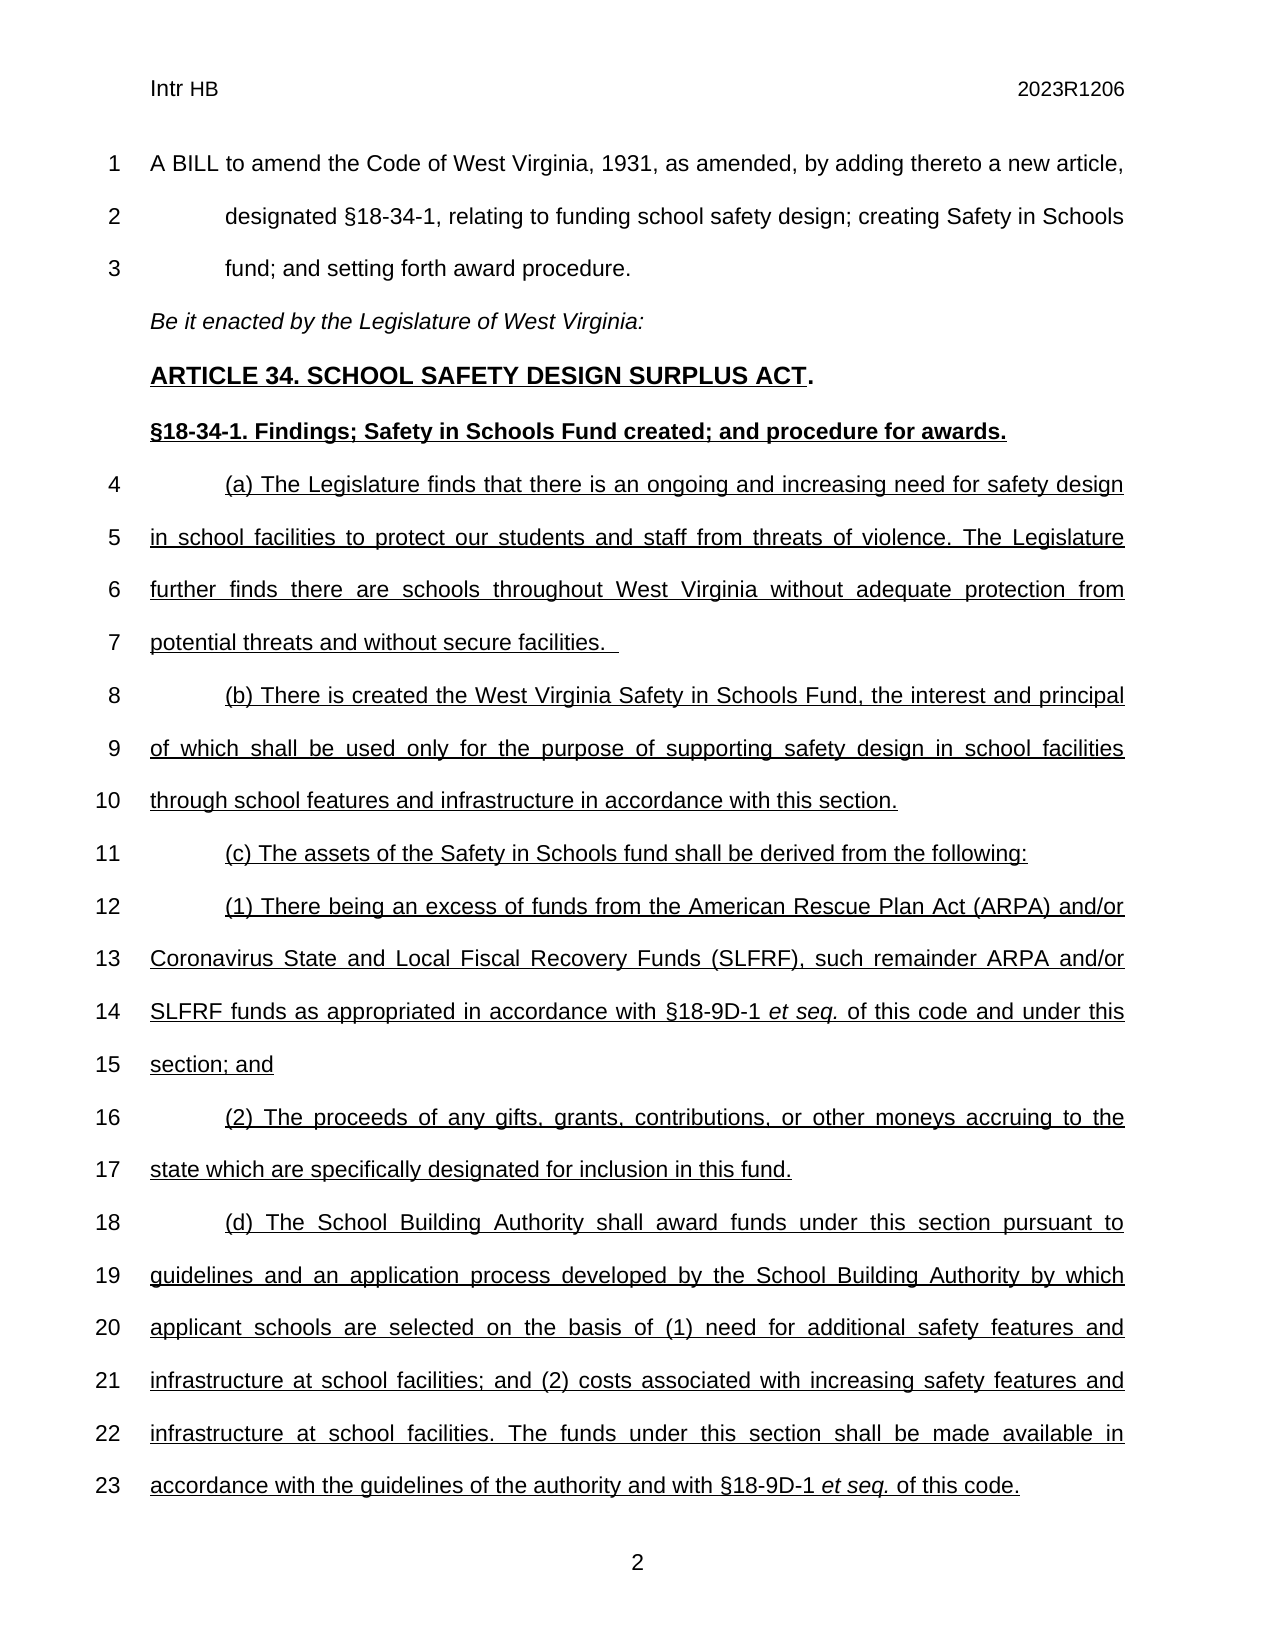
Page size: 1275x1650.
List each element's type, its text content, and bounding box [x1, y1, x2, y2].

text (a) The Legislature finds that there is an ongoing and increasing need for safety design in school facilities to protect our students and staff from threats of violence. The Legislature further finds there are schools throughout West Virginia without adequate protection from potential threats and without secure facilities. [150, 471, 1125, 546]
text (1) There being an excess of funds from the American Rescue Plan Act (ARPA) and/or Coronavirus State and Local Fiscal Recovery Funds (SLFRF), such remainder ARPA and/or SLFRF funds as appropriated in accordance with §18-9D-1 et seq. of this code and under this section; and [150, 893, 1125, 968]
text (c) The assets of the Safety in Schools fund shall be derived from the following: [150, 840, 1125, 866]
text (a) The Legislature finds that there is an ongoing and increasing need for safety design in school facilities to protect our students and staff from threats of violence. The Legislature further finds there are schools throughout West Virginia without adequate protection from potential threats and without secure facilities. [150, 600, 1125, 656]
title A BILL to amend the Code of West Virginia, 1931, as amended, by adding thereto a new article, designated §18-34-1, relating to funding school safety design; creating Safety in Schools fund; and setting forth award procedure. [150, 150, 1125, 282]
text (d) The School Building Authority shall award funds under this section pursuant to guidelines and an application process developed by the School Building Authority by which applicant schools are selected on the basis of (1) need for additional safety features and infrastructure at school facilities; and (2) costs associated with increasing safety features and infrastructure at school facilities. The funds under this section shall be made available in accordance with the guidelines of the authority and with §18-9D-1 et seq. of this code. [150, 1209, 1125, 1284]
text (1) There being an excess of funds from the American Rescue Plan Act (ARPA) and/or Coronavirus State and Local Fiscal Recovery Funds (SLFRF), such remainder ARPA and/or SLFRF funds as appropriated in accordance with §18-9D-1 et seq. of this code and under this section; and [150, 1022, 1125, 1077]
text (d) The School Building Authority shall award funds under this section pursuant to guidelines and an application process developed by the School Building Authority by which applicant schools are selected on the basis of (1) need for additional safety features and infrastructure at school facilities; and (2) costs associated with increasing safety features and infrastructure at school facilities. The funds under this section shall be made available in accordance with the guidelines of the authority and with §18-9D-1 et seq. of this code. [150, 1286, 1125, 1337]
text (1) There being an excess of funds from the American Rescue Plan Act (ARPA) and/or Coronavirus State and Local Fiscal Recovery Funds (SLFRF), such remainder ARPA and/or SLFRF funds as appropriated in accordance with §18-9D-1 et seq. of this code and under this section; and [150, 969, 1125, 1021]
text (a) The Legislature finds that there is an ongoing and increasing need for safety design in school facilities to protect our students and staff from threats of violence. The Legislature further finds there are schools throughout West Virginia without adequate protection from potential threats and without secure facilities. [150, 548, 1125, 599]
subtitle §18-34-1. Findings; Safety in Schools Fund created; and procedure for awards. [150, 418, 1125, 445]
text (d) The School Building Authority shall award funds under this section pursuant to guidelines and an application process developed by the School Building Authority by which applicant schools are selected on the basis of (1) need for additional safety features and infrastructure at school facilities; and (2) costs associated with increasing safety features and infrastructure at school facilities. The funds under this section shall be made available in accordance with the guidelines of the authority and with §18-9D-1 et seq. of this code. [150, 1444, 1125, 1499]
text (2) The proceeds of any gifts, grants, contributions, or other moneys accruing to the state which are specifically designated for inclusion in this fund. [150, 1103, 1125, 1183]
text (d) The School Building Authority shall award funds under this section pursuant to guidelines and an application process developed by the School Building Authority by which applicant schools are selected on the basis of (1) need for additional safety features and infrastructure at school facilities; and (2) costs associated with increasing safety features and infrastructure at school facilities. The funds under this section shall be made available in accordance with the guidelines of the authority and with §18-9D-1 et seq. of this code. [150, 1391, 1125, 1443]
text (b) There is created the West Virginia Safety in Schools Fund, the interest and principal of which shall be used only for the purpose of supporting safety design in school facilities through school features and infrastructure in accordance with this section. [150, 682, 1125, 757]
text (b) There is created the West Virginia Safety in Schools Fund, the interest and principal of which shall be used only for the purpose of supporting safety design in school facilities through school features and infrastructure in accordance with this section. [150, 759, 1125, 814]
text Be it enacted by the Legislature of West Virginia: [150, 308, 1125, 334]
text (d) The School Building Authority shall award funds under this section pursuant to guidelines and an application process developed by the School Building Authority by which applicant schools are selected on the basis of (1) need for additional safety features and infrastructure at school facilities; and (2) costs associated with increasing safety features and infrastructure at school facilities. The funds under this section shall be made available in accordance with the guidelines of the authority and with §18-9D-1 et seq. of this code. [150, 1338, 1125, 1390]
subtitle Article 34. School safety Design surplus Act. [150, 361, 1125, 389]
